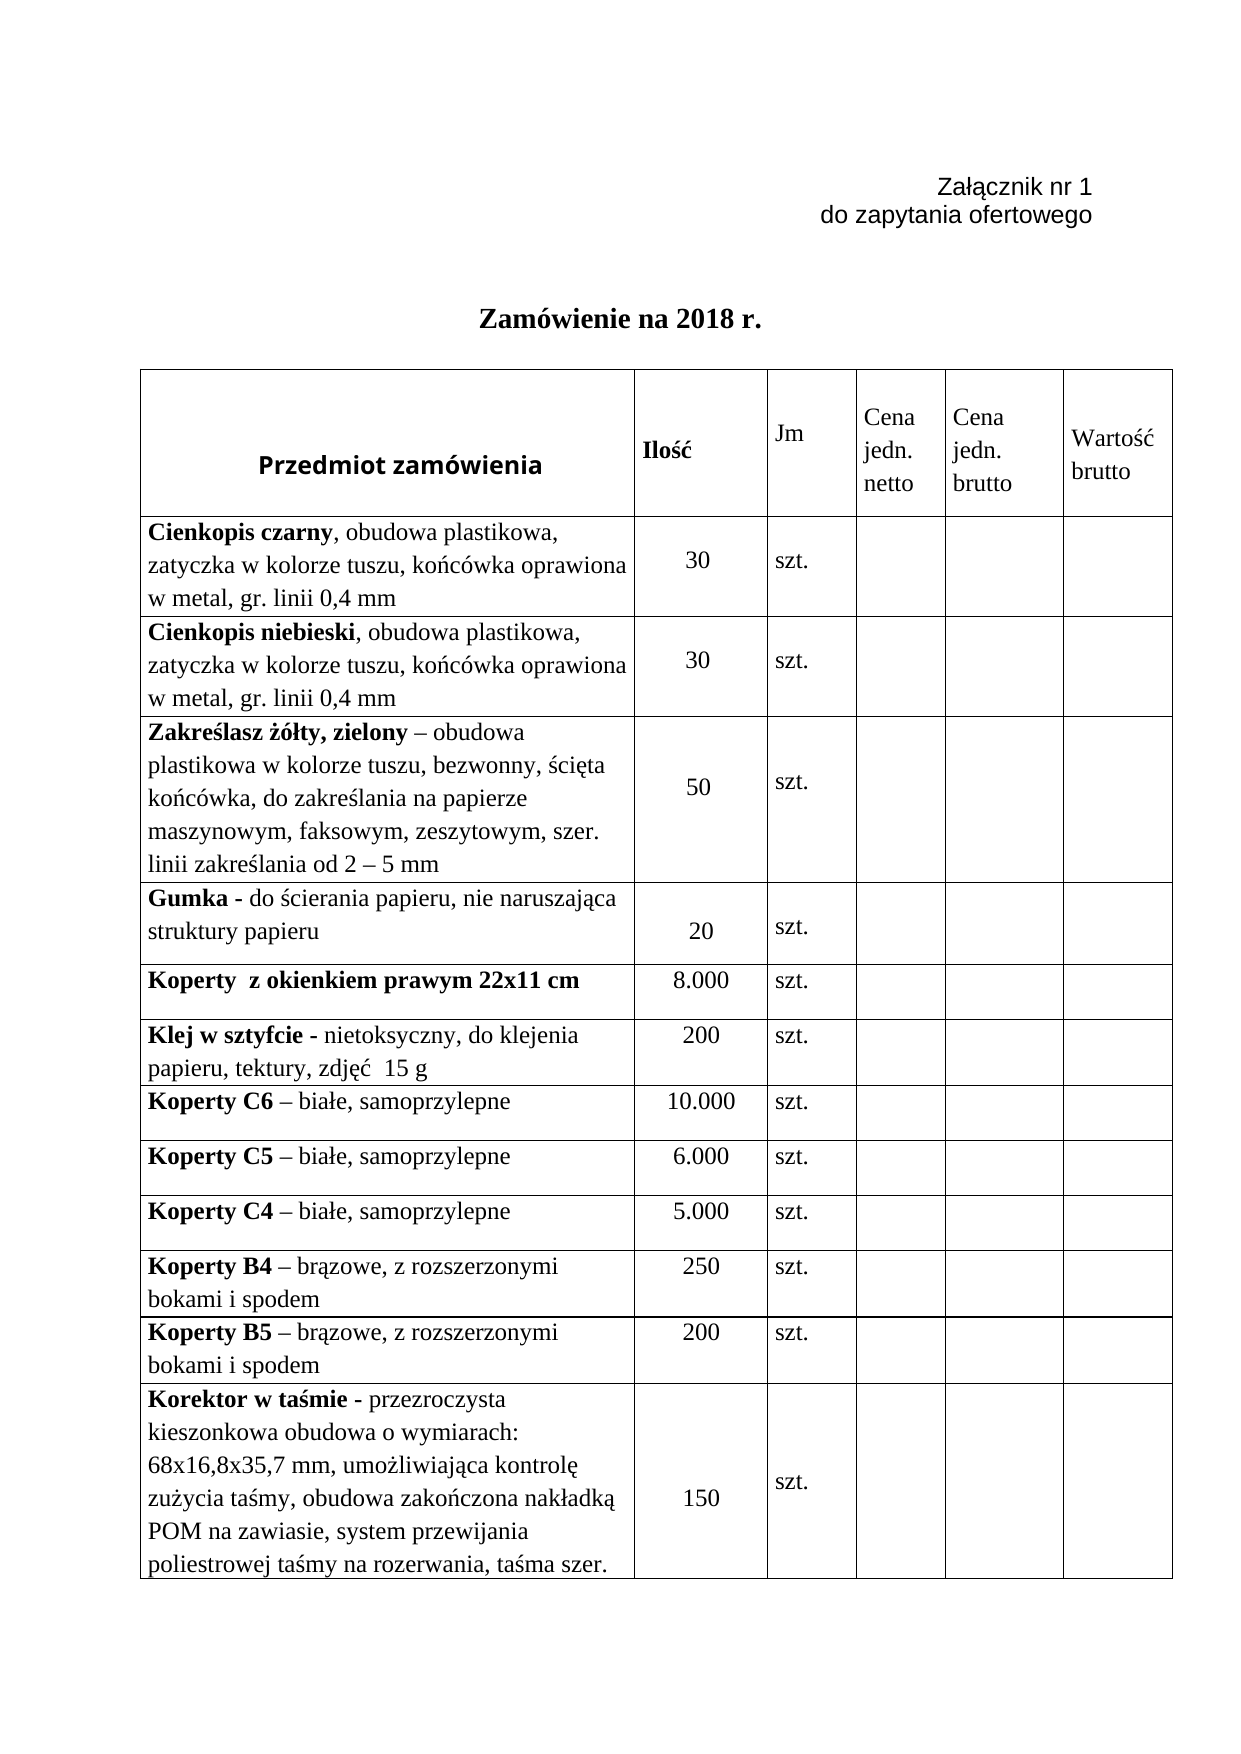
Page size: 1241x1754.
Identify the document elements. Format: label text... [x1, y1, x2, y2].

table_cell 30 [635, 517, 767, 616]
table_cell [946, 1196, 1063, 1250]
table_cell [946, 717, 1063, 882]
table_cell 150 [635, 1384, 767, 1578]
table_cell [946, 883, 1063, 964]
table_cell 250 [635, 1251, 767, 1316]
table_cell [1064, 1318, 1172, 1383]
table_cell [946, 517, 1063, 616]
table_cell [1064, 1384, 1172, 1578]
text Zamówienie na 2018 r. [148, 301, 1093, 335]
table_cell [1064, 1251, 1172, 1316]
table_cell szt. [768, 1141, 856, 1195]
table_cell [946, 1251, 1063, 1316]
table_cell 200 [635, 1318, 767, 1383]
table_cell Koperty C5 – białe, samoprzylepne [141, 1141, 634, 1195]
table_cell Koperty B5 – brązowe, z rozszerzonymi bokami i spodem [141, 1318, 634, 1383]
table_cell [857, 883, 945, 964]
table_cell [946, 1086, 1063, 1140]
table_cell Klej w sztyfcie - nietoksyczny, do klejenia papieru, tektury, zdjęć 15 g [141, 1020, 634, 1085]
table_cell 8.000 [635, 965, 767, 1019]
table_cell Koperty C4 – białe, samoprzylepne [141, 1196, 634, 1250]
table_cell 5.000 [635, 1196, 767, 1250]
table_cell [946, 1318, 1063, 1383]
table_cell szt. [768, 717, 856, 882]
table_cell szt. [768, 965, 856, 1019]
table_cell szt. [768, 617, 856, 716]
table_header Wartość brutto [1064, 370, 1172, 516]
table_cell [857, 717, 945, 882]
table_cell [1064, 883, 1172, 964]
table_cell szt. [768, 1196, 856, 1250]
table_cell [1064, 617, 1172, 716]
table_cell [857, 965, 945, 1019]
table_cell Gumka - do ścierania papieru, nie naruszająca struktury papieru [141, 883, 634, 964]
table_header Przedmiot zamówienia [141, 370, 634, 516]
table_cell [857, 1141, 945, 1195]
table_cell [946, 1141, 1063, 1195]
table_cell Cienkopis niebieski, obudowa plastikowa, zatyczka w kolorze tuszu, końcówka oprawiona w metal, gr. linii 0,4 mm [141, 617, 634, 716]
table_cell [1064, 965, 1172, 1019]
table_cell [857, 517, 945, 616]
table_cell [1064, 1141, 1172, 1195]
table_cell szt. [768, 883, 856, 964]
table_cell 50 [635, 717, 767, 882]
table_cell 200 [635, 1020, 767, 1085]
table_cell [857, 1384, 945, 1578]
table_cell szt. [768, 1318, 856, 1383]
table_cell 6.000 [635, 1141, 767, 1195]
table_header Jm [768, 370, 856, 516]
table_cell 20 [635, 883, 767, 964]
table_cell [857, 617, 945, 716]
table_cell Koperty z okienkiem prawym 22x11 cm [141, 965, 634, 1019]
table_cell szt. [768, 517, 856, 616]
table_cell [946, 617, 1063, 716]
table_cell [946, 1384, 1063, 1578]
table_cell [857, 1318, 945, 1383]
table_cell szt. [768, 1251, 856, 1316]
table_cell Koperty B4 – brązowe, z rozszerzonymi bokami i spodem [141, 1251, 634, 1316]
table_cell [1064, 517, 1172, 616]
table_cell [1064, 1196, 1172, 1250]
table_cell [946, 1020, 1063, 1085]
table_cell Cienkopis czarny, obudowa plastikowa, zatyczka w kolorze tuszu, końcówka oprawiona w metal, gr. linii 0,4 mm [141, 517, 634, 616]
table_cell Zakreślasz żółty, zielony – obudowa plastikowa w kolorze tuszu, bezwonny, ścięta końcówka, do zakreślania na papierze maszynowym, faksowym, zeszytowym, szer. linii zakreślania od 2 – 5 mm [141, 717, 634, 882]
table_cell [141, 1384, 634, 1578]
table_header Cena jedn. netto [857, 370, 945, 516]
table_cell [1064, 1020, 1172, 1085]
table_header Cena jedn. brutto [946, 370, 1063, 516]
table_cell szt. [768, 1384, 856, 1578]
table_cell Koperty C6 – białe, samoprzylepne [141, 1086, 634, 1140]
table_cell [857, 1020, 945, 1085]
table_cell szt. [768, 1086, 856, 1140]
table_cell [946, 965, 1063, 1019]
text Załącznik nr 1 [590, 172, 1093, 200]
table_cell [1064, 717, 1172, 882]
table_cell [857, 1251, 945, 1316]
text do zapytania ofertowego [590, 200, 1093, 229]
table_cell 10.000 [635, 1086, 767, 1140]
table_cell szt. [768, 1020, 856, 1085]
table_cell [857, 1196, 945, 1250]
table_cell [1064, 1086, 1172, 1140]
table_cell 30 [635, 617, 767, 716]
table_cell [857, 1086, 945, 1140]
table_header Ilość [635, 370, 767, 516]
